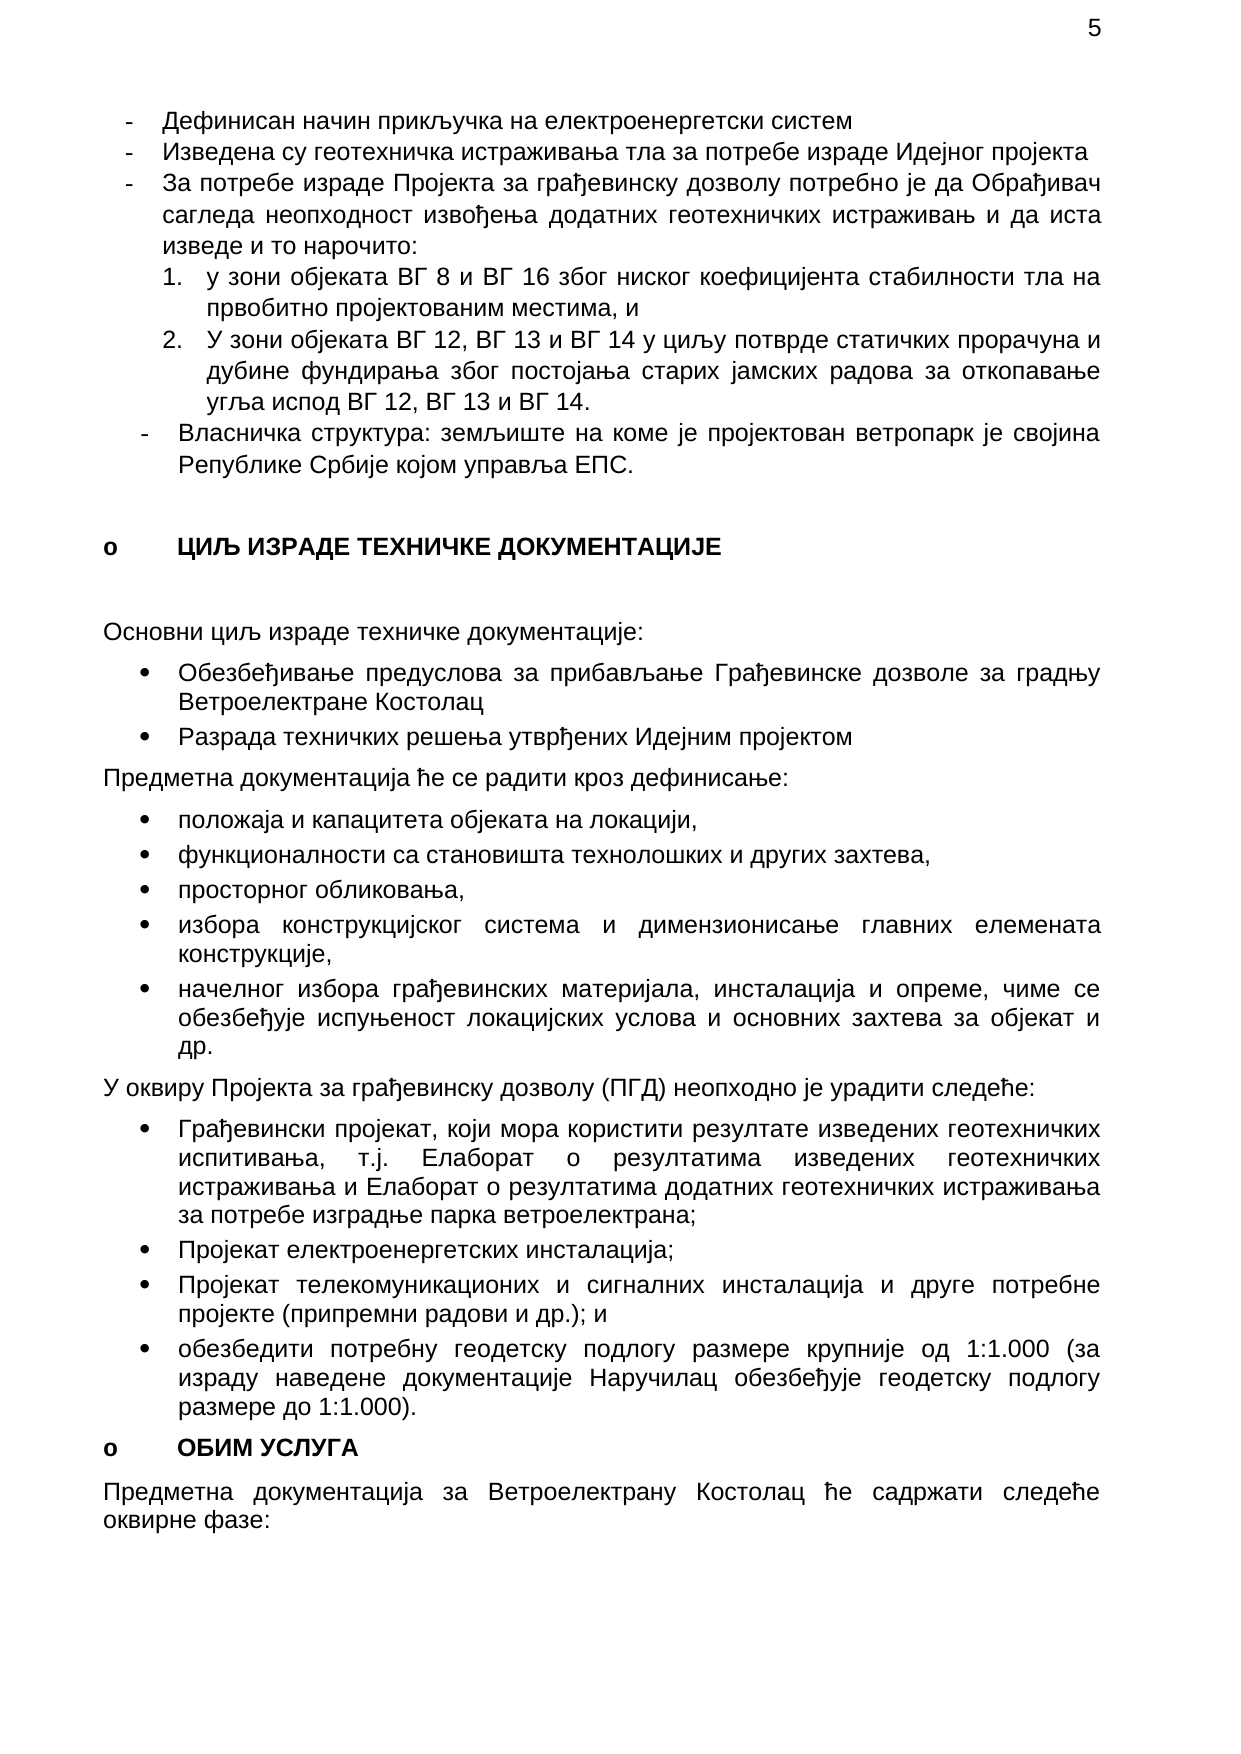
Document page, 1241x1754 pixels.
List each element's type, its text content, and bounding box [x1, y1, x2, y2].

list Обезбеђивање предуслова за прибављање Грађевинске дозволе за градњу Ветроелектране Костолац [140, 658, 1101, 716]
list положаја и капацитета објеката на локацији, [140, 804, 1101, 833]
list Разрада техничких решења утврђених Идејним пројектом [140, 722, 1101, 751]
text У оквиру Пројекта за грађевинску дозволу (ПГД) неопходно је урадити следеће: [103, 1073, 1101, 1101]
list За потребе израде Пројекта за грађевинску дозволу потребно је да Обрађивач сагледа неопходност извођења додатних геотехничких истраживањ и да иста изведе и то нарочито: [125, 166, 1101, 260]
list начелног избора грађевинских материјала, инсталација и опреме, чиме се обезбеђује испуњеност локацијских услова и основних захтева за објекат и др. [140, 974, 1101, 1060]
list избора конструкцијског система и димензионисање главних елемената конструкције, [140, 910, 1101, 967]
list просторног обликовања, [140, 875, 1101, 904]
list Влaсничкa структурa: зeмљиште на коме је пројектован ветропарк je свojинa Рeпубликe Србиje кojoм упрaвљa EПС. [140, 416, 1101, 478]
list функционалности са становишта технолошких и других захтева, [140, 840, 1101, 868]
list Грађевински пројекат, који мора користити резултате изведених геотехничких испитивања, т.ј. Елаборат о резултатима изведених геотехничких истраживања и Елаборат о резултатима додатних геотехничких истраживања за потребе изградње парка ветроелектрана; [140, 1114, 1101, 1229]
list Изведена су геотехничка истраживања тла за потребе израде Идејног пројекта [125, 135, 1101, 166]
text Предметна документација ће се радити кроз дефинисање: [103, 763, 1101, 792]
list Пројекат телекомуникационих и сигналних инсталација и друге потребне пројекте (припремни радови и др.); и [140, 1270, 1101, 1328]
list ОБИМ УСЛУГА [103, 1433, 1101, 1464]
text Предметна документација за Ветроелектрану Костолац ће садржати следеће оквирне фазе: [103, 1476, 1101, 1534]
list У зони објеката ВГ 12, ВГ 13 и ВГ 14 у циљу потврде статичких прорачуна и дубине фундирања због постојања старих јамских радова за откопавање угља испод ВГ 12, ВГ 13 и ВГ 14. [162, 322, 1101, 416]
list Пројекат електроенергетских инсталација; [140, 1235, 1101, 1264]
list у зони објеката ВГ 8 и ВГ 16 због ниског коефицијента стабилности тла на првобитно пројектованим местима, и [162, 260, 1101, 322]
text Основни циљ израде техничке документације: [103, 617, 1101, 646]
list обезбедити потребну геодетску подлогу размере крупније од 1:1.000 (за израду наведене документације Наручилац обезбеђује геодетску подлогу размере до 1:1.000). [140, 1334, 1101, 1421]
list ЦИЉ ИЗРАДЕ ТЕХНИЧКЕ ДОКУМЕНТАЦИЈЕ [103, 532, 1101, 563]
list Дефинисан начин прикључка на електроенергетски систем [125, 103, 1101, 135]
